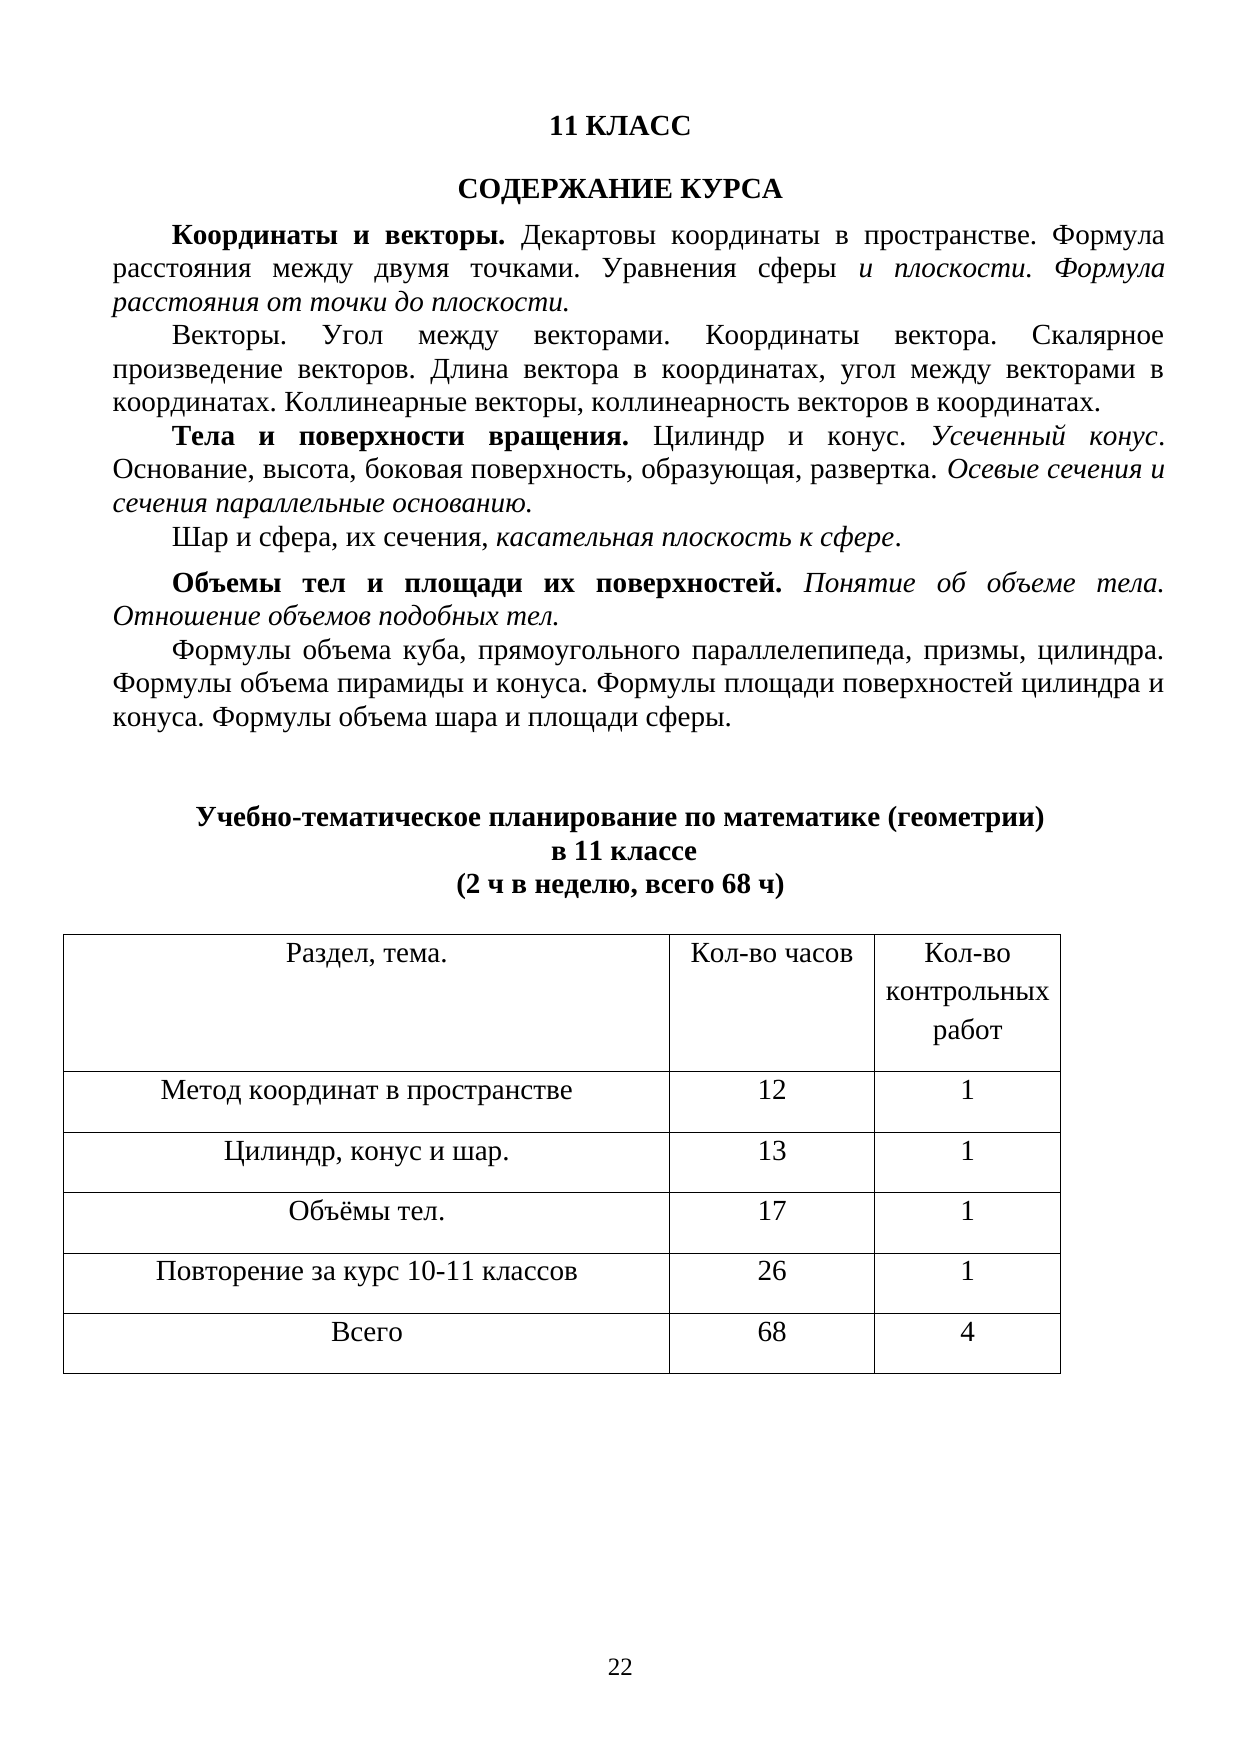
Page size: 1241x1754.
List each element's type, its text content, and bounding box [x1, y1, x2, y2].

text Формулы объема куба, прямоугольного параллелепипеда, призмы, цилиндра. Формулы объема пирамиды и конуса. Формулы площади поверхностей цилиндра и конуса. Формулы объема шара и площади сферы. [112, 632, 1165, 732]
table_header Кол-во контрольных работ [875, 935, 1060, 1071]
text Тела и поверхности вращения. Цилиндр и конус. Усеченный конус. Основание, высота, боковая поверхность, образующая, развертка. Осевые сечения и сечения параллельные основанию. [112, 418, 1165, 519]
table_cell Цилиндр, конус и шар. [64, 1133, 669, 1192]
text Объемы тел и площади их поверхностей. Понятие об объеме тела. Отношение объемов подобных тел. [112, 565, 1165, 632]
table_cell Повторение за курс 10-11 классов [64, 1254, 669, 1313]
table_cell 13 [670, 1133, 874, 1192]
title в 11 классе [75, 833, 1165, 867]
table_cell 68 [670, 1314, 874, 1373]
table_cell 17 [670, 1193, 874, 1252]
table_cell 1 [875, 1193, 1060, 1252]
table_cell 1 [875, 1254, 1060, 1313]
table_cell Метод координат в пространстве [64, 1072, 669, 1132]
subtitle СОДЕРЖАНИЕ КУРСА [75, 171, 1165, 204]
title (2 ч в неделю, всего 68 ч) [75, 867, 1165, 900]
table_cell 1 [875, 1133, 1060, 1192]
table_cell 4 [875, 1314, 1060, 1373]
table_cell 12 [670, 1072, 874, 1132]
table_cell 26 [670, 1254, 874, 1313]
text Шар и сфера, их сечения, касательная плоскость к сфере. [112, 519, 1165, 552]
text Координаты и векторы. Декартовы координаты в пространстве. Формула расстояния между двумя точками. Уравнения сферы и плоскости. Формула расстояния от точки до плоскости. [112, 217, 1165, 317]
title Учебно-тематическое планирование по математике (геометрии) [75, 799, 1165, 833]
table_cell Всего [64, 1314, 669, 1373]
table_cell Объёмы тел. [64, 1193, 669, 1252]
table_header Кол-во часов [670, 935, 874, 1071]
table_header Раздел, тема. [64, 935, 669, 1071]
subtitle 11 КЛАСС [75, 108, 1165, 142]
text Векторы. Угол между векторами. Координаты вектора. Скалярное произведение векторов. Длина вектора в координатах, угол между векторами в координатах. Коллинеарные векторы, коллинеарность векторов в координатах. [112, 317, 1165, 418]
table_cell 1 [875, 1072, 1060, 1132]
